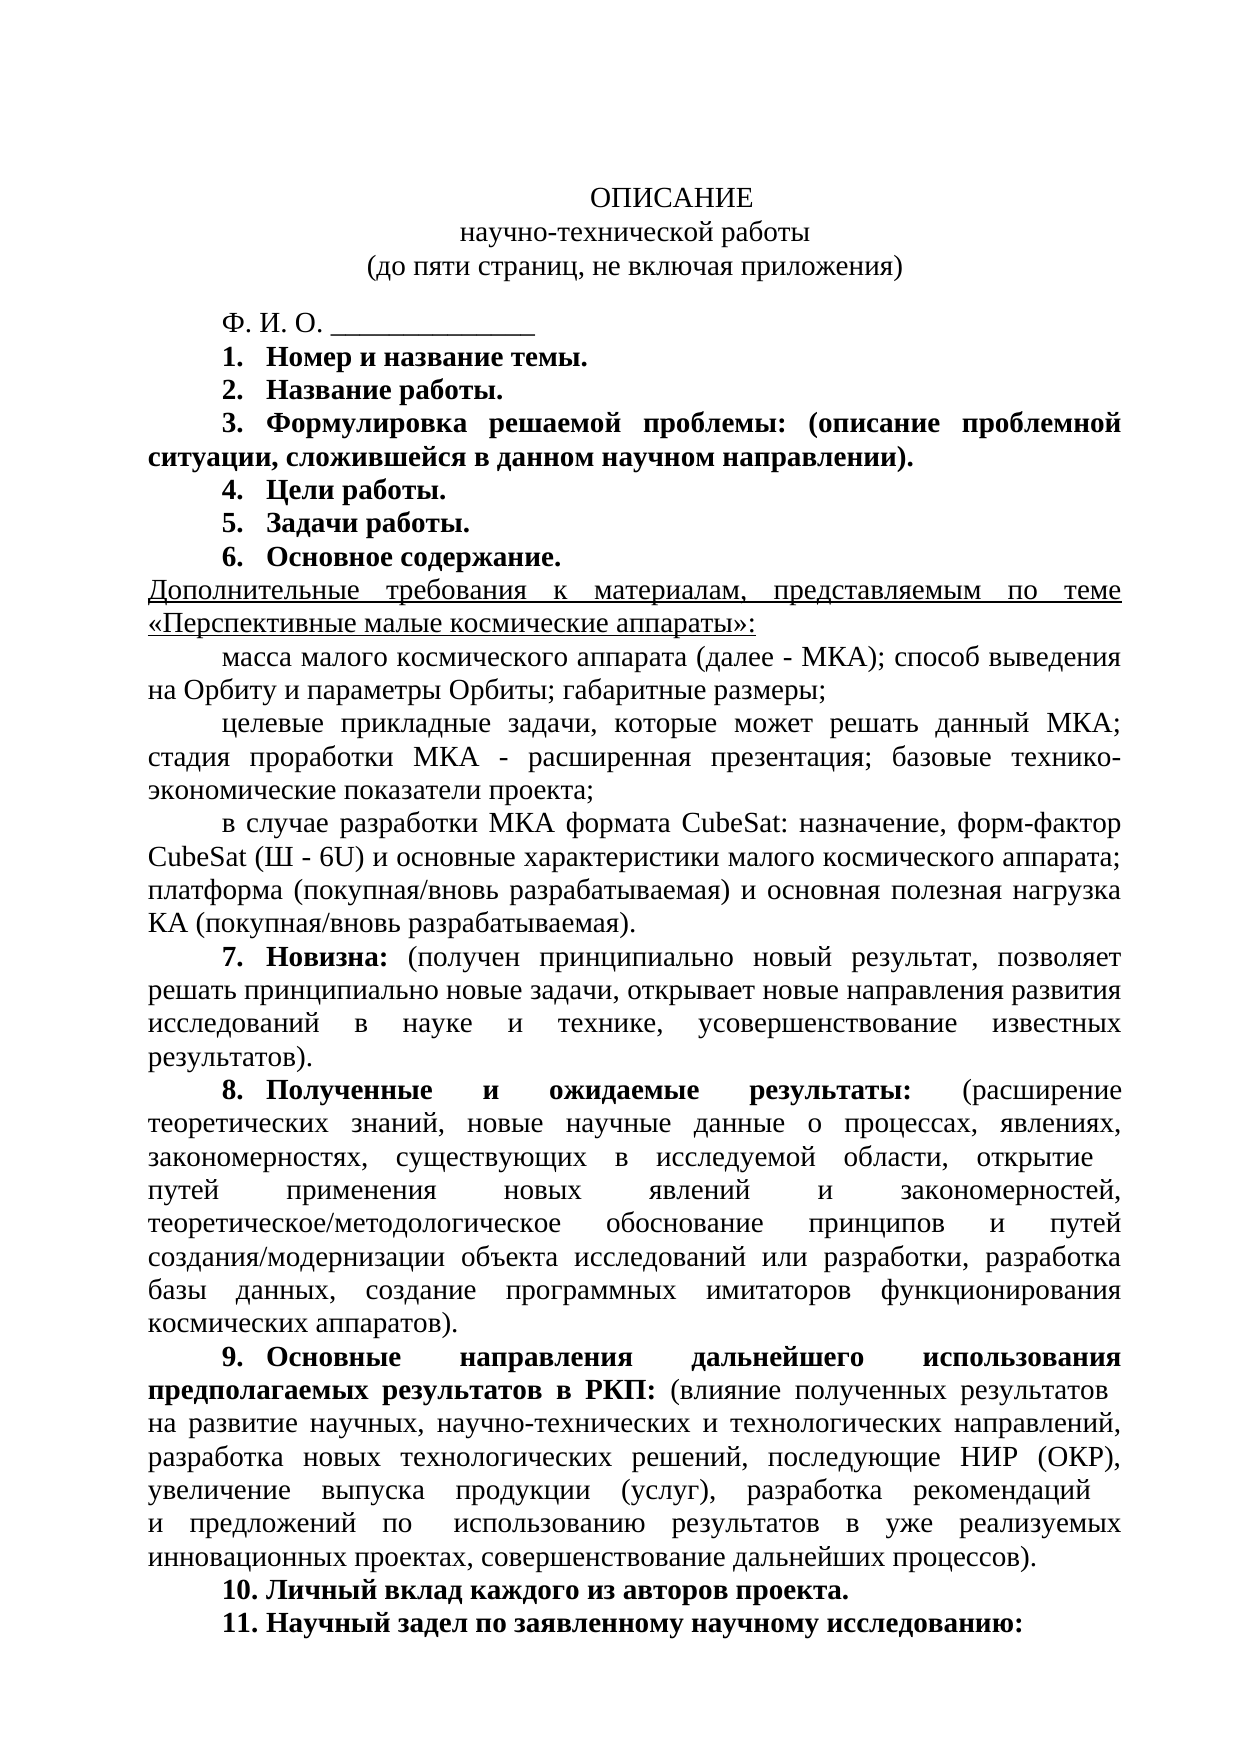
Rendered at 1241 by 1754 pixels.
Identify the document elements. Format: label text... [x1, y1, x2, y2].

list масса малого космического аппарата (далее - МКА); способ выведения на Орбиту и параметры Орбиты; габаритные размеры; [148, 639, 1122, 706]
list Основные направления дальнейшего использования предполагаемых результатов в РКП: (влияние полученных результатов на развитие научных, научно-технических и технологических направлений, разработка новых технологических решений, последующие НИР (ОКР), увеличение выпуска продукции (услуг), разработка рекомендаций и предложений по использованию результатов в уже реализуемых инновационных проектах, совершенствование дальнейших процессов). [148, 1339, 1122, 1573]
list Задачи работы. [148, 506, 1122, 539]
list Научный задел по заявленному научному исследованию: [148, 1606, 1122, 1639]
list Название работы. [148, 373, 1122, 406]
list Полученные и ожидаемые результаты: (расширение теоретических знаний, новые научные данные о процессах, явлениях, закономерностях, существующих в исследуемой области, открытие путей применения новых явлений и закономерностей, теоретическое/методологическое обоснование принципов и путей создания/модернизации объекта исследований или разработки, разработка базы данных, создание программных имитаторов функционирования космических аппаратов). [148, 1073, 1122, 1339]
list Личный вклад каждого из авторов проекта. [148, 1573, 1122, 1606]
list целевые прикладные задачи, которые может решать данный МКА; стадия проработки МКА - расширенная презентация; базовые технико-экономические показатели проекта; [148, 706, 1122, 806]
list в случае разработки МКА формата CubeSat: назначение, форм-фактор CubeSat (Ш - 6U) и основные характеристики малого космического аппарата; платформа (покупная/вновь разрабатываемая) и основная полезная нагрузка КА (покупная/вновь разрабатываемая). [148, 806, 1122, 939]
text Дополнительные требования к материалам, представляемым по теме «Перспективные малые космические аппараты»: [148, 573, 1122, 601]
list Цели работы. [148, 473, 1122, 506]
text Дополнительные требования к материалам, представляемым по теме «Перспективные малые космические аппараты»: [148, 603, 1122, 639]
text ОПИСАНИЕ научно-технической работы (до пяти страниц, не включая приложения) [148, 181, 1122, 281]
list Номер и название темы. [148, 339, 1122, 373]
list Ф. И. О. ______________ [222, 306, 1122, 339]
list Формулировка решаемой проблемы: (описание проблемной ситуации, сложившейся в данном научном направлении). [148, 406, 1122, 473]
list Основное содержание. [148, 539, 1122, 573]
list Новизна: (получен принципиально новый результат, позволяет решать принципиально новые задачи, открывает новые направления развития исследований в науке и технике, усовершенствование известных результатов). [148, 939, 1122, 1073]
